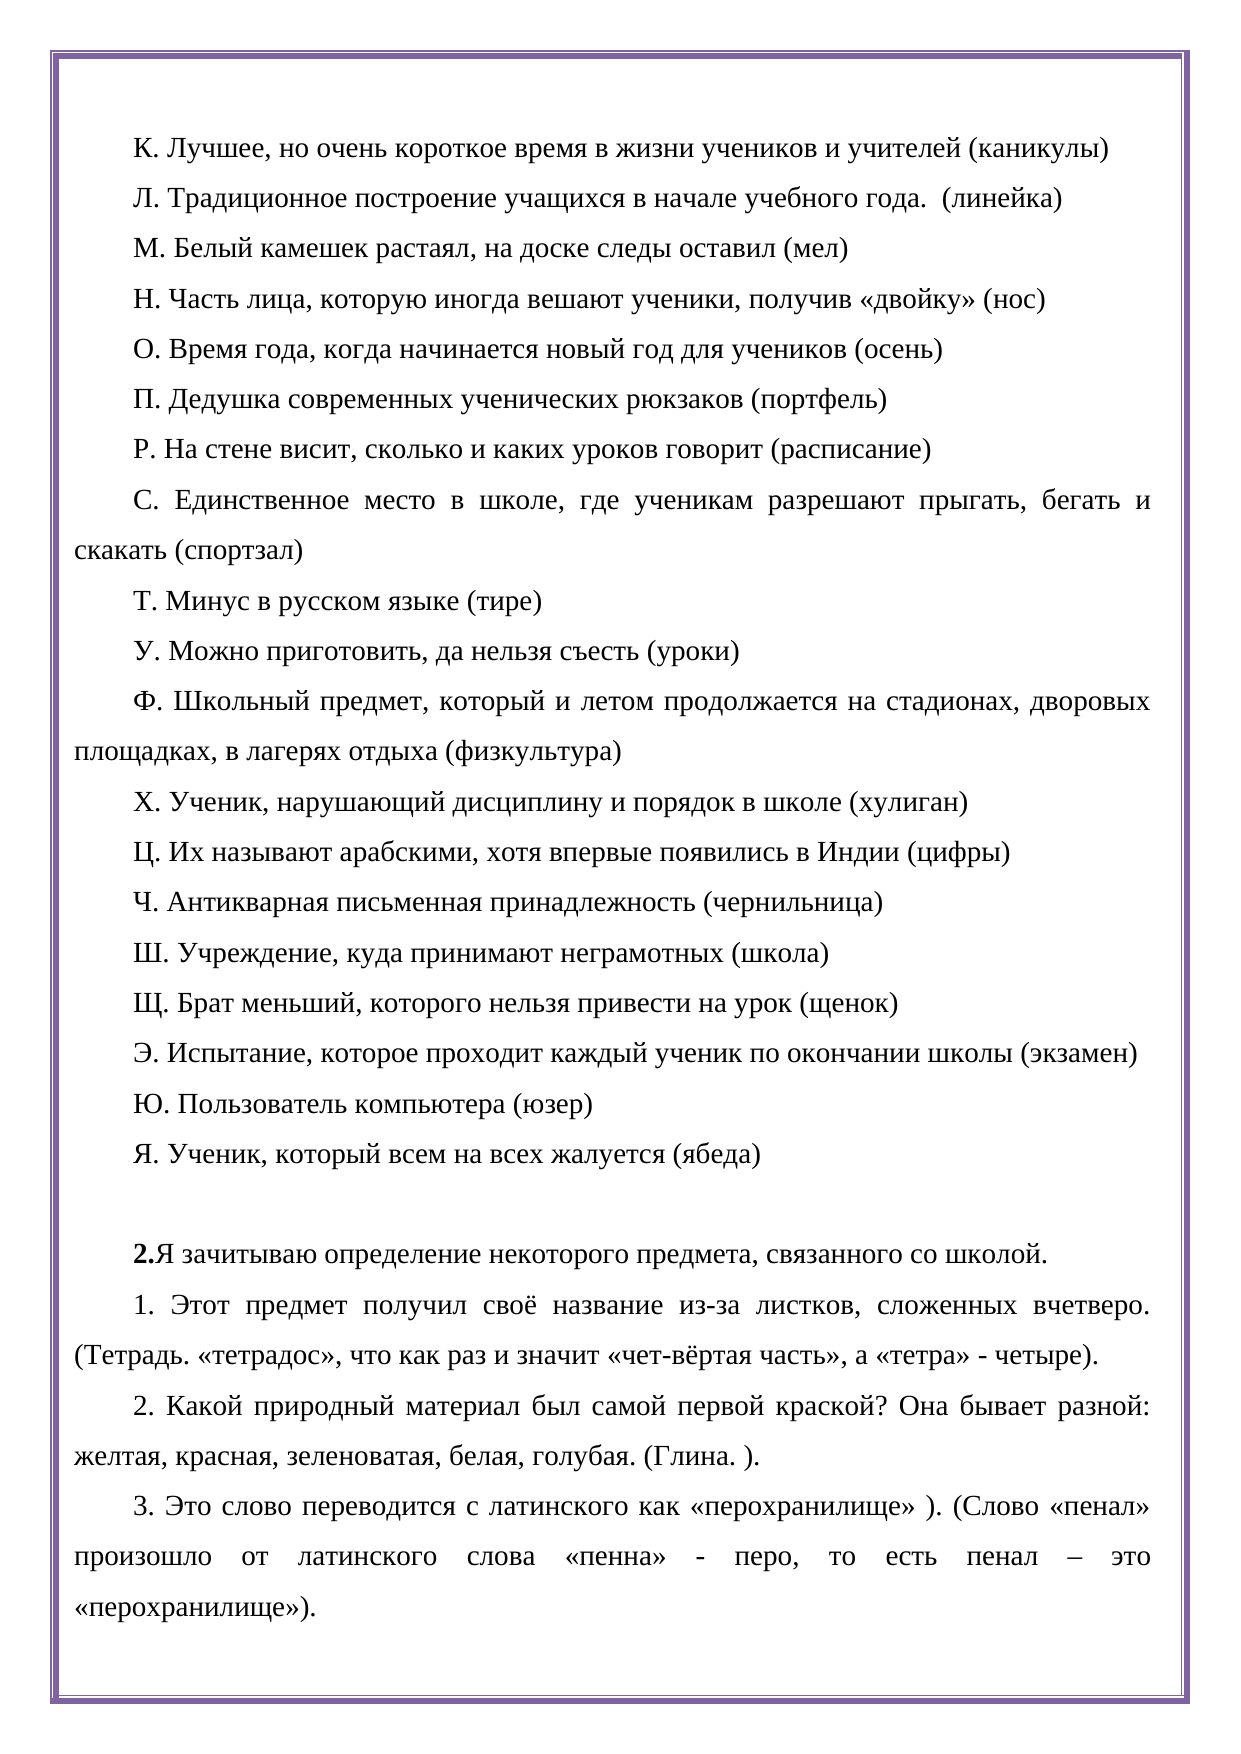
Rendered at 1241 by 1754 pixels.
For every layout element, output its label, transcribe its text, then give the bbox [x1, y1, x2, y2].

text О. Время года, когда начинается новый год для учеников (осень) [74, 331, 1152, 364]
text Х. Ученик, нарушающий дисциплину и порядок в школе (хулиган) [74, 784, 1152, 817]
text К. Лучшее, но очень короткое время в жизни учеников и учителей (каникулы) [74, 130, 1152, 163]
text Ш. Учреждение, куда принимают неграмотных (школа) [74, 935, 1152, 968]
text Р. На стене висит, сколько и каких уроков говорит (расписание) [74, 432, 1152, 465]
text Я. Ученик, который всем на всех жалуется (ябеда) [74, 1136, 1152, 1169]
text 2.Я зачитываю определение некоторого предмета, связанного со школой. [74, 1237, 1152, 1270]
text Н. Часть лица, которую иногда вешают ученики, получив «двойку» (нос) [74, 281, 1152, 314]
text У. Можно приготовить, да нельзя съесть (уроки) [74, 633, 1152, 666]
text 3. Это слово переводится с латинского как «перохранилище» ). (Слово «пенал» произошло от латинского слова «пенна» - перо, то есть пенал – это «перохранилище»). [74, 1488, 1152, 1622]
text Ч. Антикварная письменная принадлежность (чернильница) [74, 884, 1152, 918]
text Э. Испытание, которое проходит каждый ученик по окончании школы (экзамен) [74, 1035, 1152, 1069]
text М. Белый камешек растаял, на доске следы оставил (мел) [74, 230, 1152, 264]
text Т. Минус в русском языке (тире) [74, 583, 1152, 616]
text Ю. Пользователь компьютера (юзер) [74, 1086, 1152, 1119]
text 1. Этот предмет получил своё название из-за листков, сложенных вчетверо. (Тетрадь. «тетрадос», что как раз и значит «чет-вёртая часть», а «тетра» - четыре). [74, 1287, 1152, 1371]
text 2. Какой природный материал был самой первой краской? Она бывает разной: желтая, красная, зеленоватая, белая, голубая. (Глина. ). [74, 1388, 1152, 1471]
text Щ. Брат меньший, которого нельзя привести на урок (щенок) [74, 985, 1152, 1019]
text Ф. Школьный предмет, который и летом продолжается на стадионах, дворовых площадках, в лагерях отдыха (физкультура) [74, 683, 1152, 767]
text П. Дедушка современных ученических рюкзаков (портфель) [74, 381, 1152, 415]
text Л. Традиционное построение учащихся в начале учебного года. (линейка) [74, 180, 1152, 214]
text Ц. Их называют арабскими, хотя впервые появились в Индии (цифры) [74, 834, 1152, 868]
text С. Единственное место в школе, где ученикам разрешают прыгать, бегать и скакать (спортзал) [74, 482, 1152, 566]
